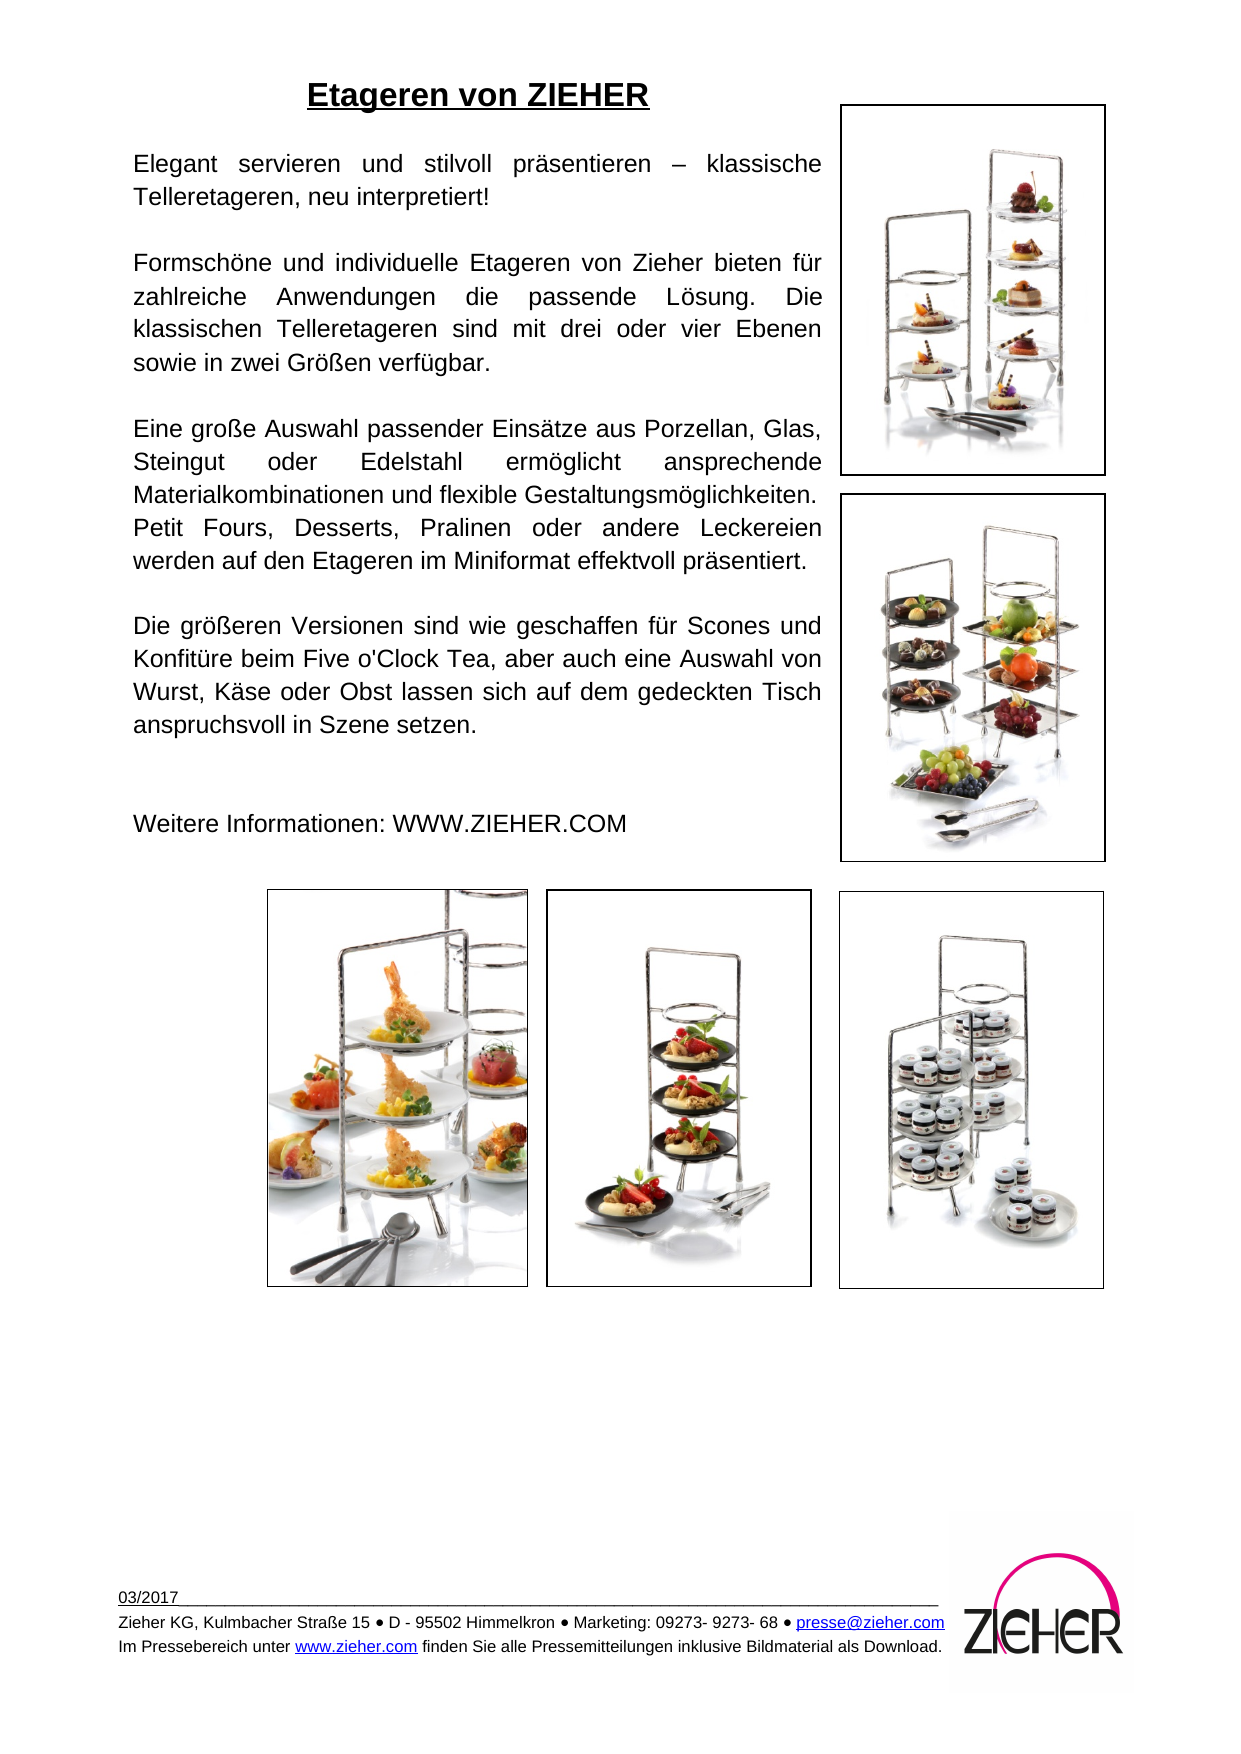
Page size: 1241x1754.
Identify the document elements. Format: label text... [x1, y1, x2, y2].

text Formschöne und individuelle Etageren von Zieher bieten für zahlreiche Anwendungen die passende Lösung. Die klassischen Telleretageren sind mit drei oder vier Ebenen sowie in zwei Größen verfügbar. [133, 248, 840, 376]
picture [268, 890, 527, 1286]
text Weitere Informationen: WWW.ZIEHER.COM [133, 809, 840, 838]
picture [949, 1511, 1134, 1693]
text Elegant servieren und stilvoll präsentieren – klassische Telleretageren, neu interpretiert! [133, 149, 840, 211]
picture [842, 106, 1104, 474]
text Petit Fours, Desserts, Pralinen oder andere Leckereien werden auf den Etageren im Miniformat effektvoll präsentiert. [133, 513, 840, 574]
text Die größeren Versionen sind wie geschaffen für Scones und Konfitüre beim Five o'Clock Tea, aber auch eine Auswahl von Wurst, Käse oder Obst lassen sich auf dem gedeckten Tisch anspruchsvoll in Szene setzen. [133, 611, 840, 739]
picture [842, 495, 1104, 861]
text Etageren von ZIEHER [133, 75, 1063, 113]
text Eine große Auswahl passender Einsätze aus Porzellan, Glas, Steingut oder Edelstahl ermöglicht ansprechende Materialkombinationen und flexible Gestaltungsmöglichkeiten. [133, 413, 1063, 508]
picture [840, 892, 1103, 1288]
picture [548, 891, 810, 1286]
